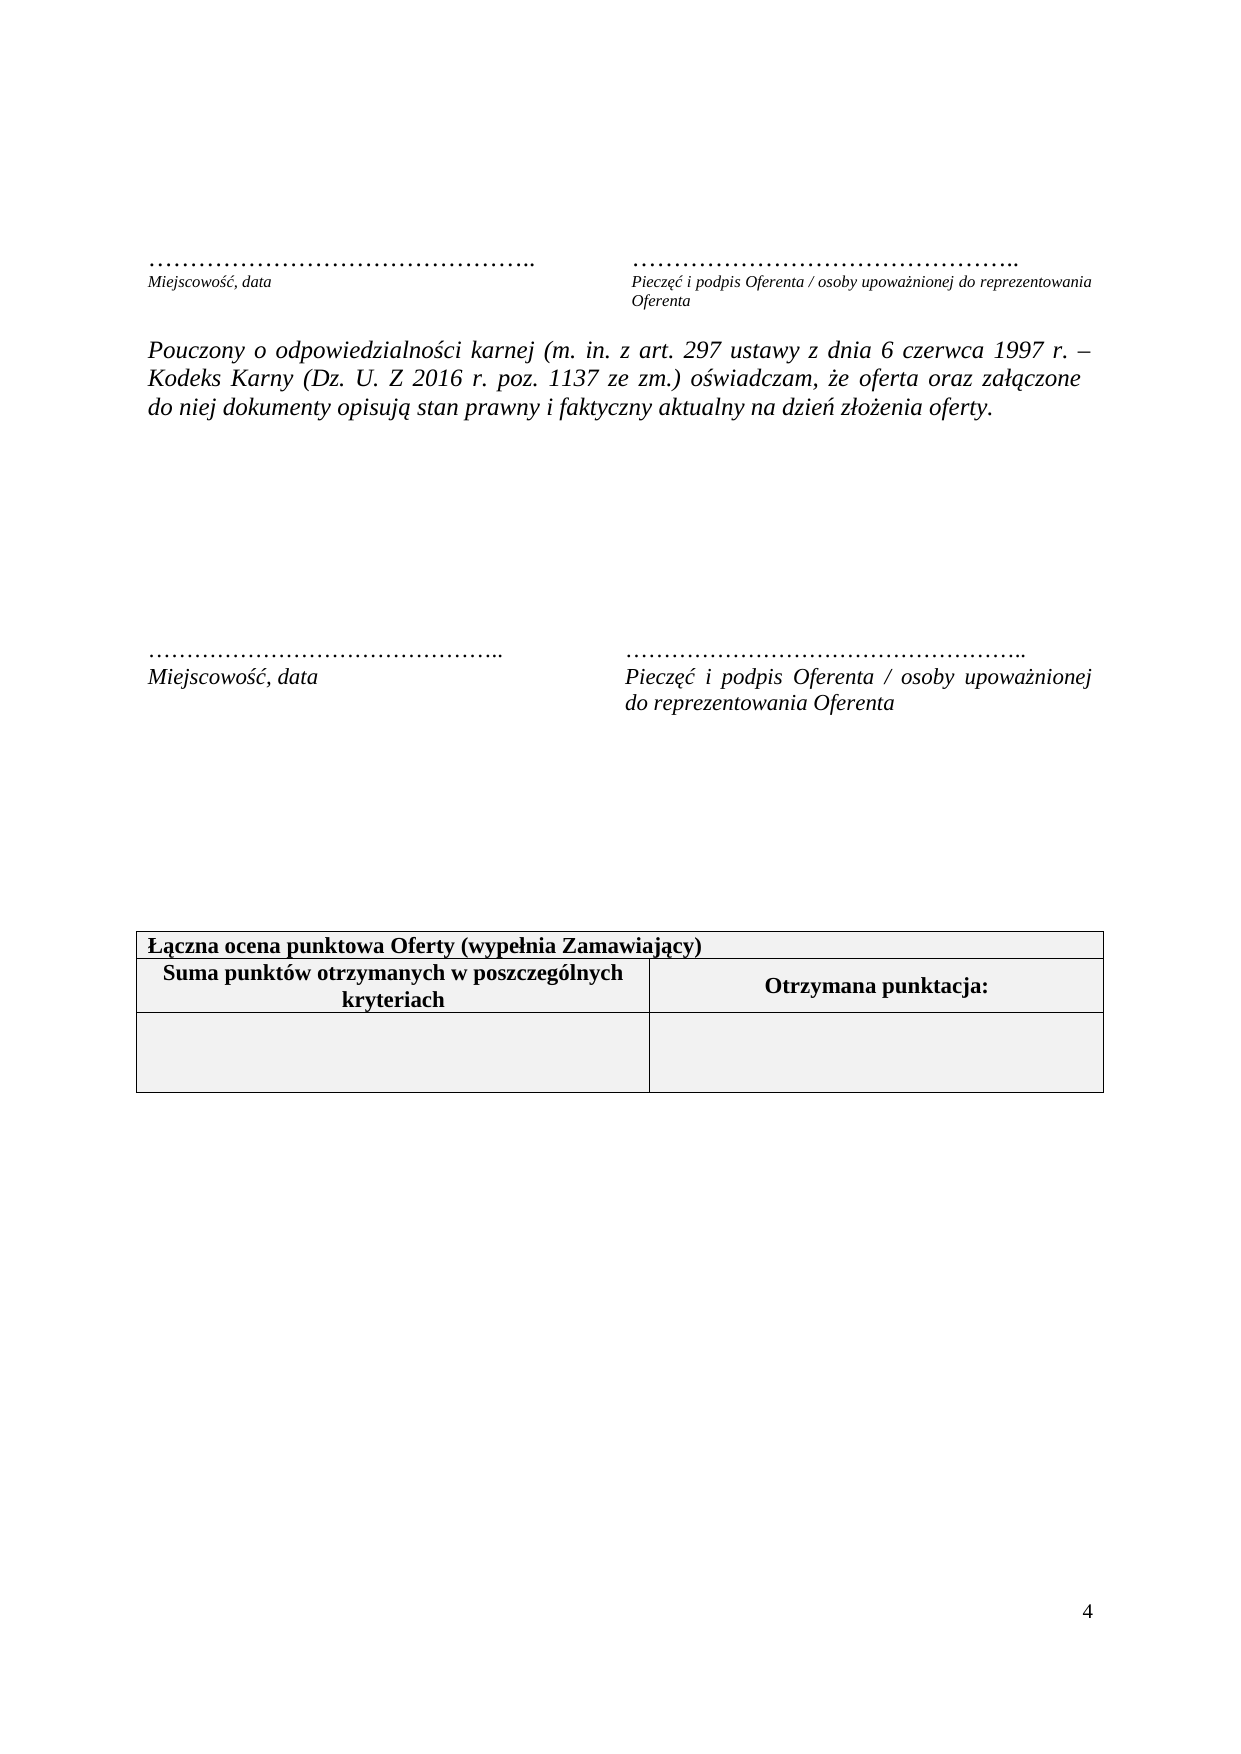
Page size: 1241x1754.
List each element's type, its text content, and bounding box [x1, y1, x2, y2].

table_header Łączna ocena punktowa Oferty (wypełnia Zamawiający) [137, 932, 1103, 958]
table_header ……………………………………….. [136, 243, 620, 271]
text Pouczony o odpowiedzialności karnej (m. in. z art. 297 ustawy z dnia 6 czerwca 1997 r. – Kodeks Karny (Dz. U. Z 2016 r. poz. 1137 ze zm.) oświadczam, że oferta oraz załączone do niej dokumenty opisują stan prawny i faktyczny aktualny na dzień złożenia oferty. [148, 335, 1092, 421]
table_header ……………………………………….. [136, 636, 614, 663]
table_cell Pieczęć i podpis Oferenta / osoby upoważnionej do reprezentowania Oferenta [620, 271, 1104, 310]
table_cell Miejscowość, data [136, 663, 614, 716]
table_header …………………………………………….. [614, 636, 1104, 663]
table_cell Suma punktów otrzymanych w poszczególnych kryteriach [137, 959, 649, 1012]
table_cell Miejscowość, data [136, 271, 620, 310]
table_cell [650, 1013, 1103, 1092]
table_header ……………………………………….. [620, 243, 1104, 271]
table_cell [137, 1013, 649, 1092]
table_cell Pieczęć i podpis Oferenta / osoby upoważnionej do reprezentowania Oferenta [614, 663, 1104, 716]
table_cell Otrzymana punktacja: [650, 959, 1103, 1012]
